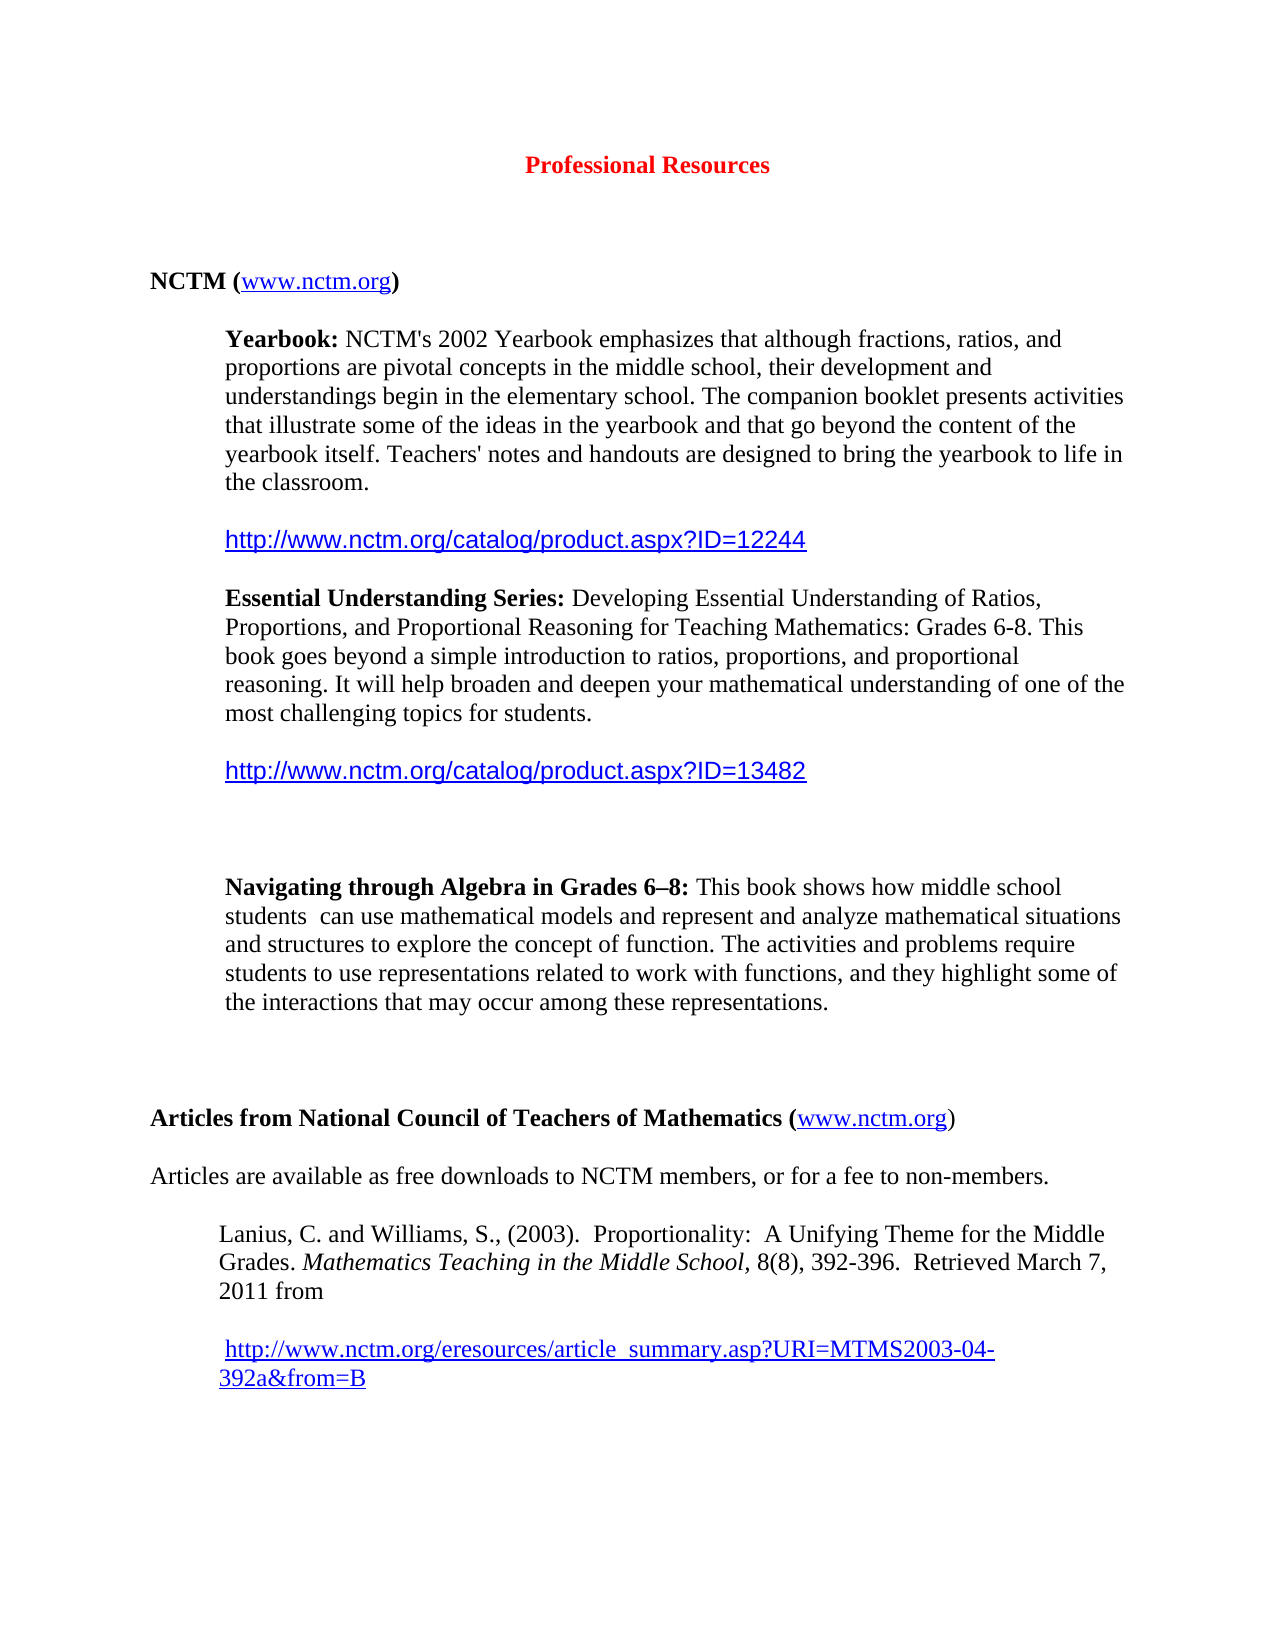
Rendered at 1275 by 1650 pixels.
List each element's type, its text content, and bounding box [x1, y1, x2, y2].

text http://www.nctm.org/catalog/product.aspx?ID=13482 [225, 756, 1125, 785]
text Professional Resources [472, 150, 1125, 179]
text Navigating through Algebra in Grades 6–8: This book shows how middle school students can use mathematical models and represent and analyze mathematical situations and structures to explore the concept of function. The activities and problems require students to use representations related to work with functions, and they highlight some of the interactions that may occur among these representations. [225, 872, 1125, 1016]
text NCTM (www.nctm.org) [150, 266, 1125, 294]
text Yearbook: NCTM's 2002 Yearbook emphasizes that although fractions, ratios, and proportions are pivotal concepts in the middle school, their development and understandings begin in the elementary school. The companion booklet presents activities that illustrate some of the ideas in the yearbook and that go beyond the content of the yearbook itself. Teachers' notes and handouts are designed to bring the yearbook to life in the classroom. [225, 324, 1125, 496]
text Lanius, C. and Williams, S., (2003). Proportionality: A Unifying Theme for the Middle Grades. Mathematics Teaching in the Middle School, 8(8), 392-396. Retrieved March 7, 2011 from [219, 1219, 1125, 1305]
text http://www.nctm.org/catalog/product.aspx?ID=12244 [150, 525, 1125, 554]
text http://www.nctm.org/eresources/article_summary.asp?URI=MTMS2003-04-392a&from=B [219, 1334, 1125, 1392]
text Articles from National Council of Teachers of Mathematics (www.nctm.org) [150, 1103, 1125, 1132]
text Articles are available as free downloads to NCTM members, or for a fee to non-members. [150, 1161, 1125, 1189]
text Essential Understanding Series: Developing Essential Understanding of Ratios, Proportions, and Proportional Reasoning for Teaching Mathematics: Grades 6-8. This book goes beyond a simple introduction to ratios, proportions, and proportional reasoning. It will help broaden and deepen your mathematical understanding of one of the most challenging topics for students. [225, 583, 1125, 727]
